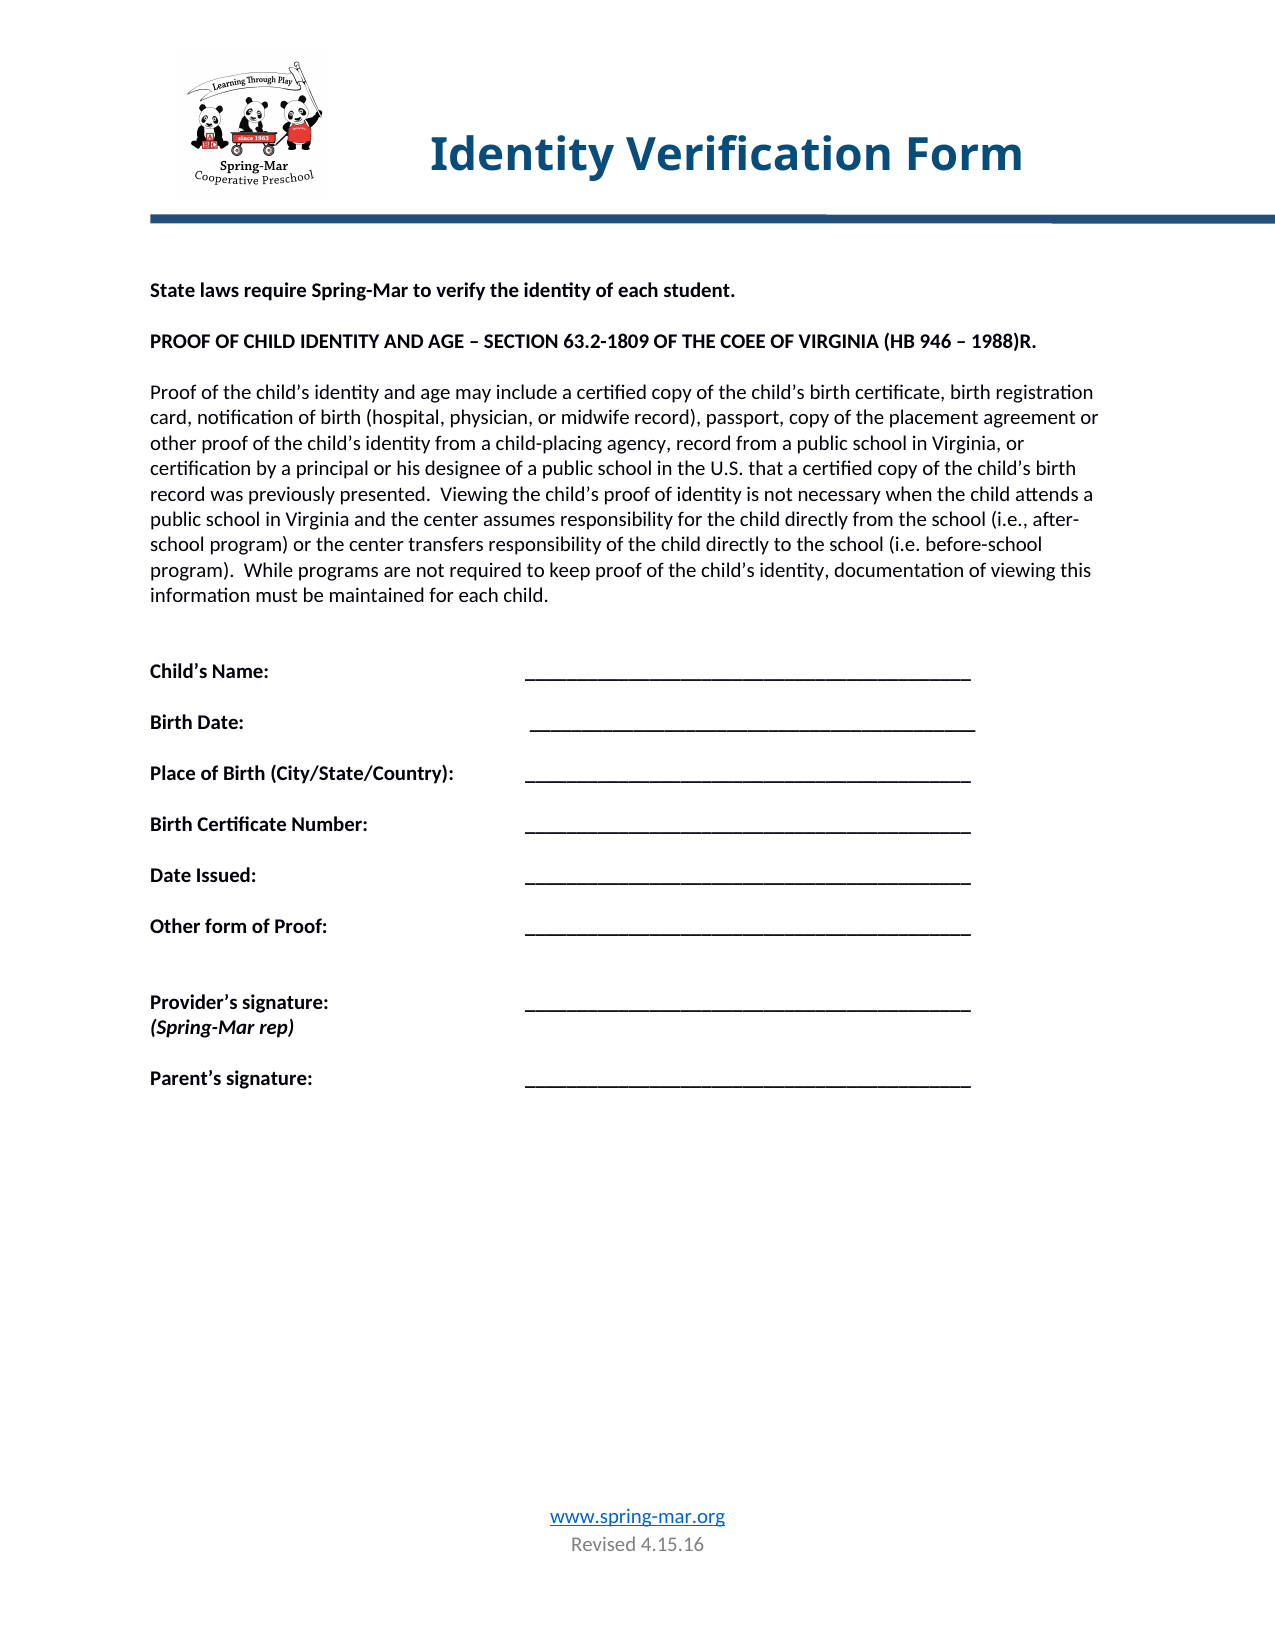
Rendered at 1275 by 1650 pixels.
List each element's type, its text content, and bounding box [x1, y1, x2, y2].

text Birth Certificate Number: ___________________________________________ [150, 811, 1125, 837]
text Date Issued: ___________________________________________ [150, 862, 1125, 887]
text Provider’s signature: ___________________________________________ [150, 989, 1125, 1014]
text Identity Verification Form [150, 122, 1125, 214]
picture [178, 49, 330, 201]
text Proof of the child’s identity and age may include a certified copy of the child’s birth certificate, birth registration card, notification of birth (hospital, physician, or midwife record), passport, copy of the placement agreement or other proof of the child’s identity from a child-placing agency, record from a public school in Virginia, or certification by a principal or his designee of a public school in the U.S. that a certified copy of the child’s birth record was previously presented. Viewing the child’s proof of identity is not necessary when the child attends a public school in Virginia and the center assumes responsibility for the child directly from the school (i.e., after-school program) or the center transfers responsibility of the child directly to the school (i.e. before-school program). While programs are not required to keep proof of the child’s identity, documentation of viewing this information must be maintained for each child. [150, 379, 1125, 608]
text (Spring-Mar rep) [150, 1014, 1125, 1040]
text State laws require Spring-Mar to verify the identity of each student. [150, 277, 1125, 303]
text PROOF OF CHILD IDENTITY AND AGE – SECTION 63.2-1809 OF THE COEE OF VIRGINIA (HB 946 – 1988)R. [150, 328, 1125, 354]
text Other form of Proof: ___________________________________________ [150, 913, 1125, 938]
text Parent’s signature: ___________________________________________ [150, 1065, 1125, 1091]
text Birth Date: ___________________________________________ [150, 709, 1125, 735]
text Child’s Name: ___________________________________________ [150, 659, 1125, 684]
text Place of Birth (City/State/Country): ___________________________________________ [150, 760, 1125, 786]
